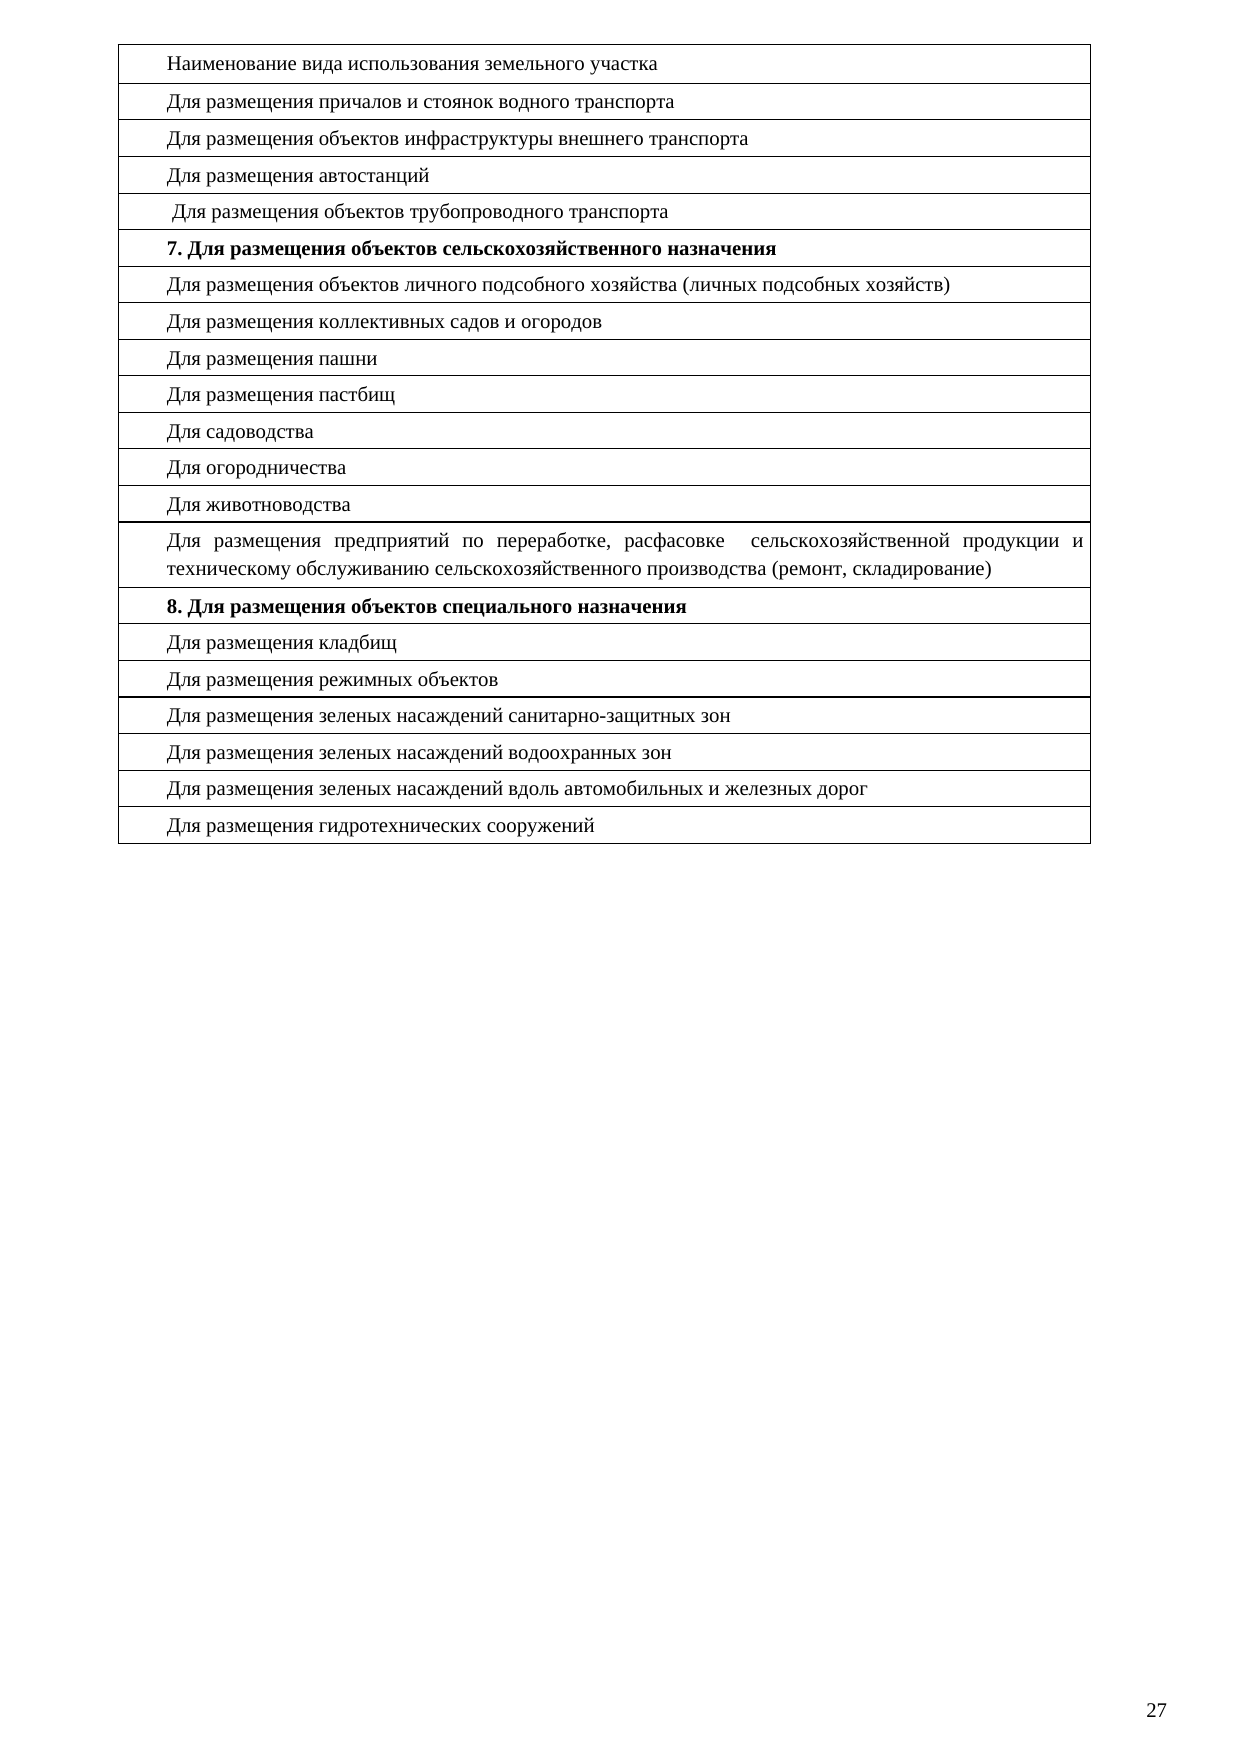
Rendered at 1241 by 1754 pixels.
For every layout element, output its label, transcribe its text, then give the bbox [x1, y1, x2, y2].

table_cell Для размещения коллективных садов и огородов [119, 303, 1090, 339]
table_cell Для животноводства [119, 486, 1090, 521]
table_header Наименование вида использования земельного участка [119, 45, 1090, 83]
table_cell Для садоводства [119, 413, 1090, 448]
table_cell Для размещения пашни [119, 340, 1090, 375]
table_cell Для размещения зеленых насаждений вдоль автомобильных и железных дорог [119, 771, 1090, 806]
table_cell Для размещения причалов и стоянок водного транспорта [119, 84, 1090, 119]
table_cell Для размещения режимных объектов [119, 661, 1090, 696]
table_cell 7. Для размещения объектов сельскохозяйственного назначения [119, 230, 1090, 266]
table_cell Для размещения объектов личного подсобного хозяйства (личных подсобных хозяйств) [119, 267, 1090, 302]
table_cell Для размещения объектов трубопроводного транспорта [119, 194, 1090, 229]
table_cell Для размещения предприятий по переработке, расфасовке сельскохозяйственной продукции и техническому обслуживанию сельскохозяйственного производства (ремонт, складирование) [119, 523, 1090, 587]
table_cell Для огородничества [119, 449, 1090, 485]
table_cell Для размещения зеленых насаждений водоохранных зон [119, 734, 1090, 769]
table_cell Для размещения пастбищ [119, 376, 1090, 412]
table_cell Для размещения гидротехнических сооружений [119, 807, 1090, 843]
table_cell Для размещения объектов инфраструктуры внешнего транспорта [119, 120, 1090, 156]
table_cell Для размещения зеленых насаждений санитарно-защитных зон [119, 698, 1090, 733]
table_cell Для размещения кладбищ [119, 624, 1090, 660]
table_cell Для размещения автостанций [119, 157, 1090, 192]
table_cell 8. Для размещения объектов специального назначения [119, 588, 1090, 623]
